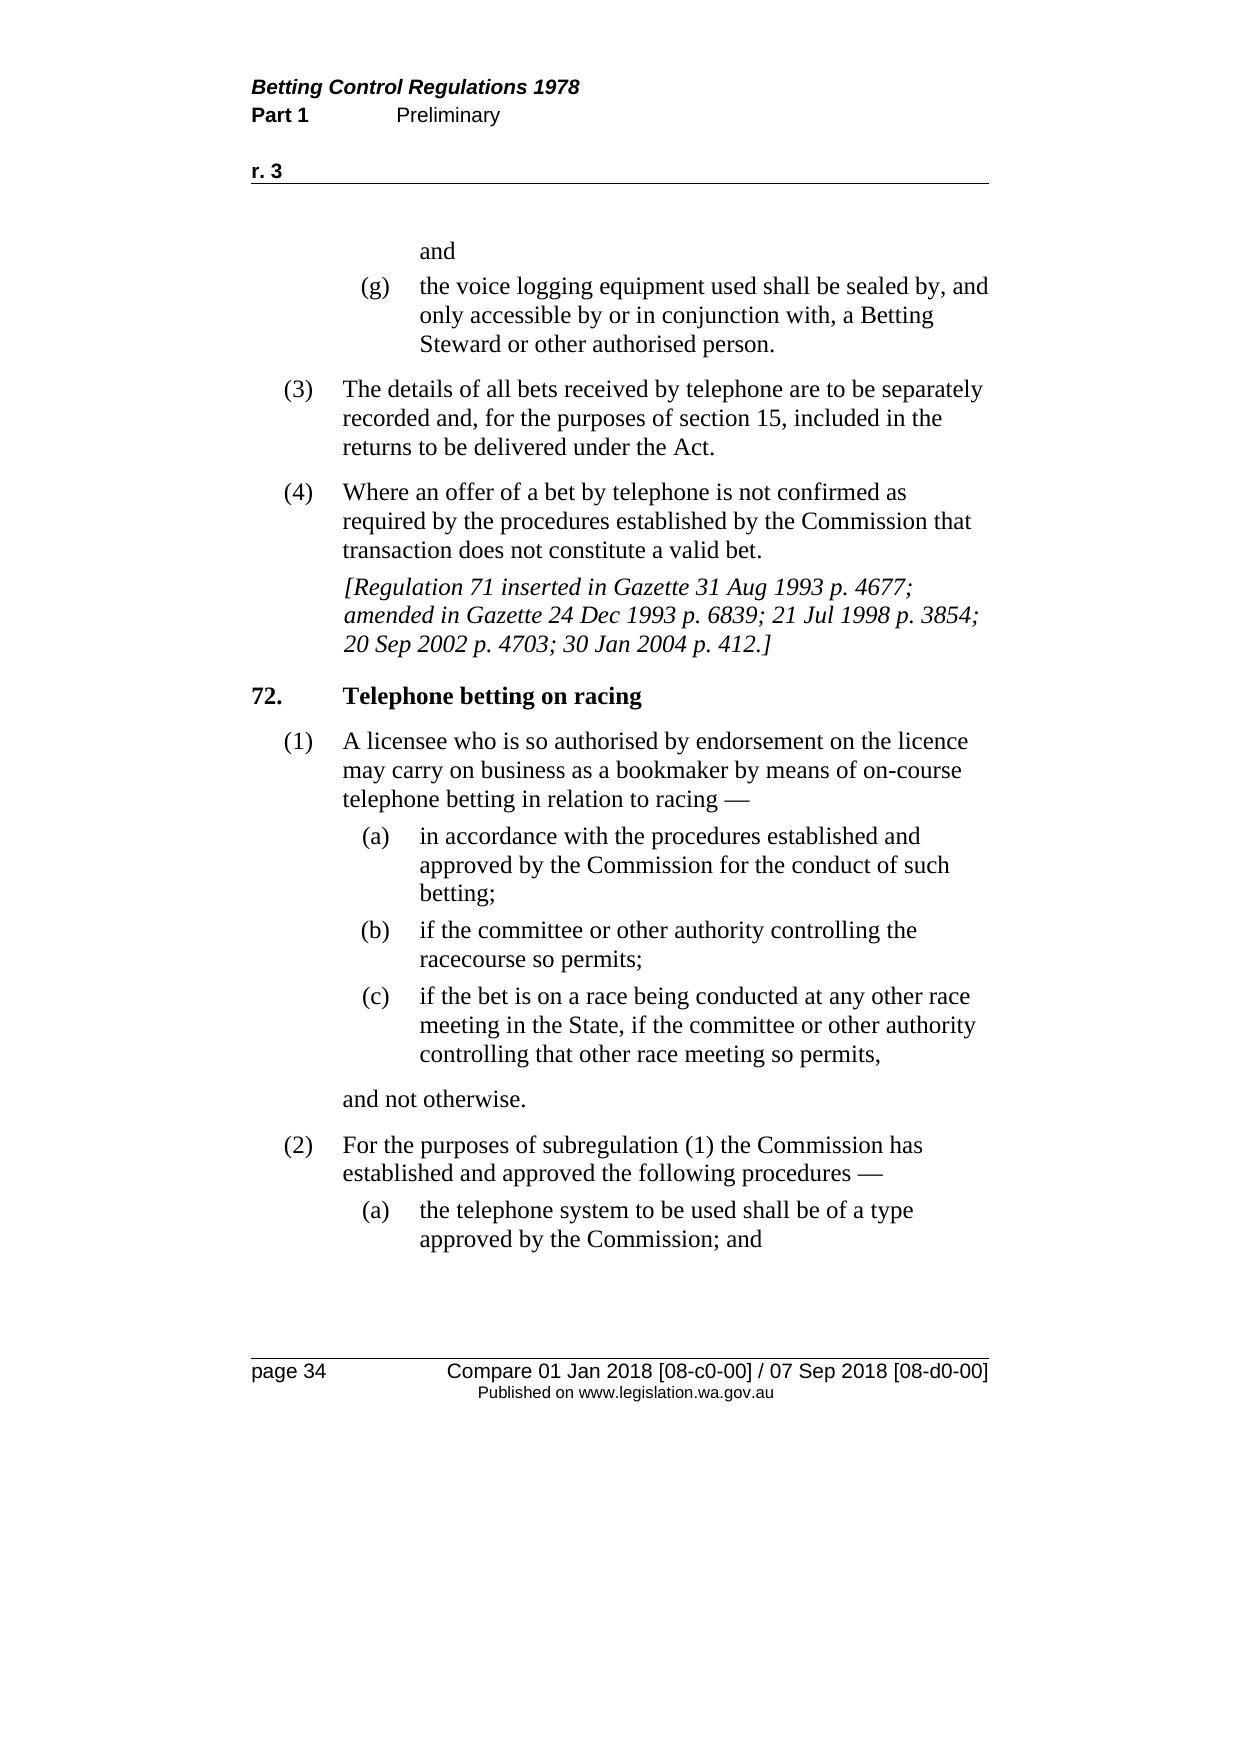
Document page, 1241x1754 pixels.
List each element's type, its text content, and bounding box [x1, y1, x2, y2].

text and [251, 236, 989, 265]
text (a) in accordance with the procedures established and approved by the Commission for the conduct of such betting; [251, 821, 989, 907]
text (a) the telephone system to be used shall be of a type approved by the Commission; and [251, 1196, 989, 1253]
text (1) A licensee who is so authorised by endorsement on the licence may carry on business as a bookmaker by means of on-course telephone betting in relation to racing — [251, 726, 989, 813]
text (3) The details of all bets received by telephone are to be separately recorded and, for the purposes of section 15, included in the returns to be delivered under the Act. [251, 374, 989, 461]
text (2) For the purposes of subregulation (1) the Commission has established and approved the following procedures — [251, 1130, 989, 1187]
text (b) if the committee or other authority controlling the racecourse so permits; [251, 916, 989, 973]
text (g) the voice logging equipment used shall be sealed by, and only accessible by or in conjunction with, a Betting Steward or other authorised person. [251, 271, 989, 358]
text (4) Where an offer of a bet by telephone is not confirmed as required by the procedures established by the Commission that transaction does not constitute a valid bet. [251, 477, 989, 563]
text and not otherwise. [251, 1084, 989, 1113]
text (c) if the bet is on a race being conducted at any other race meeting in the State, if the committee or other authority controlling that other race meeting so permits, [251, 981, 989, 1068]
subtitle 72. Telephone betting on racing [251, 681, 989, 710]
text [Regulation 71 inserted in Gazette 31 Aug 1993 p. 4677; amended in Gazette 24 Dec 1993 p. 6839; 21 Jul 1998 p. 3854; 20 Sep 2002 p. 4703; 30 Jan 2004 p. 412.] [251, 572, 989, 658]
